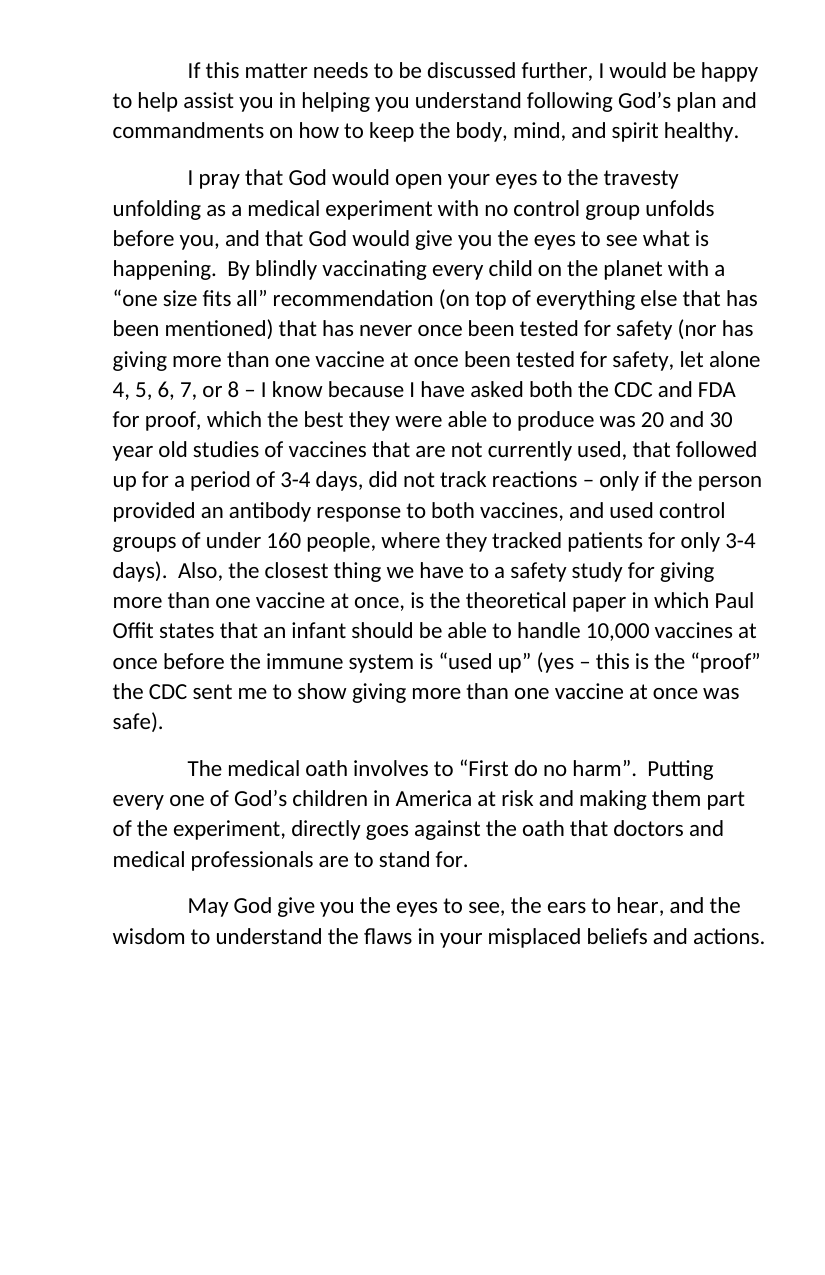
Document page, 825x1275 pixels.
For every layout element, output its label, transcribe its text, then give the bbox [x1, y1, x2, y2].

text If this matter needs to be discussed further, I would be happy to help assist you in helping you understand following God’s plan and commandments on how to keep the body, mind, and spirit healthy. [112, 56, 769, 145]
text The medical oath involves to “First do no harm”. Putting every one of God’s children in America at risk and making them part of the experiment, directly goes against the oath that doctors and medical professionals are to stand for. [112, 754, 769, 873]
text May God give you the eyes to see, the ears to hear, and the wisdom to understand the flaws in your misplaced beliefs and actions. [112, 892, 769, 950]
text I pray that God would open your eyes to the travesty unfolding as a medical experiment with no control group unfolds before you, and that God would give you the eyes to see what is happening. By blindly vaccinating every child on the planet with a “one size fits all” recommendation (on top of everything else that has been mentioned) that has never once been tested for safety (nor has giving more than one vaccine at once been tested for safety, let alone 4, 5, 6, 7, or 8 – I know because I have asked both the CDC and FDA for proof, which the best they were able to produce was 20 and 30 year old studies of vaccines that are not currently used, that followed up for a period of 3-4 days, did not track reactions – only if the person provided an antibody response to both vaccines, and used control groups of under 160 people, where they tracked patients for only 3-4 days). Also, the closest thing we have to a safety study for giving more than one vaccine at once, is the theoretical paper in which Paul Offit states that an infant should be able to handle 10,000 vaccines at once before the immune system is “used up” (yes – this is the “proof” the CDC sent me to show giving more than one vaccine at once was safe). [112, 163, 769, 735]
